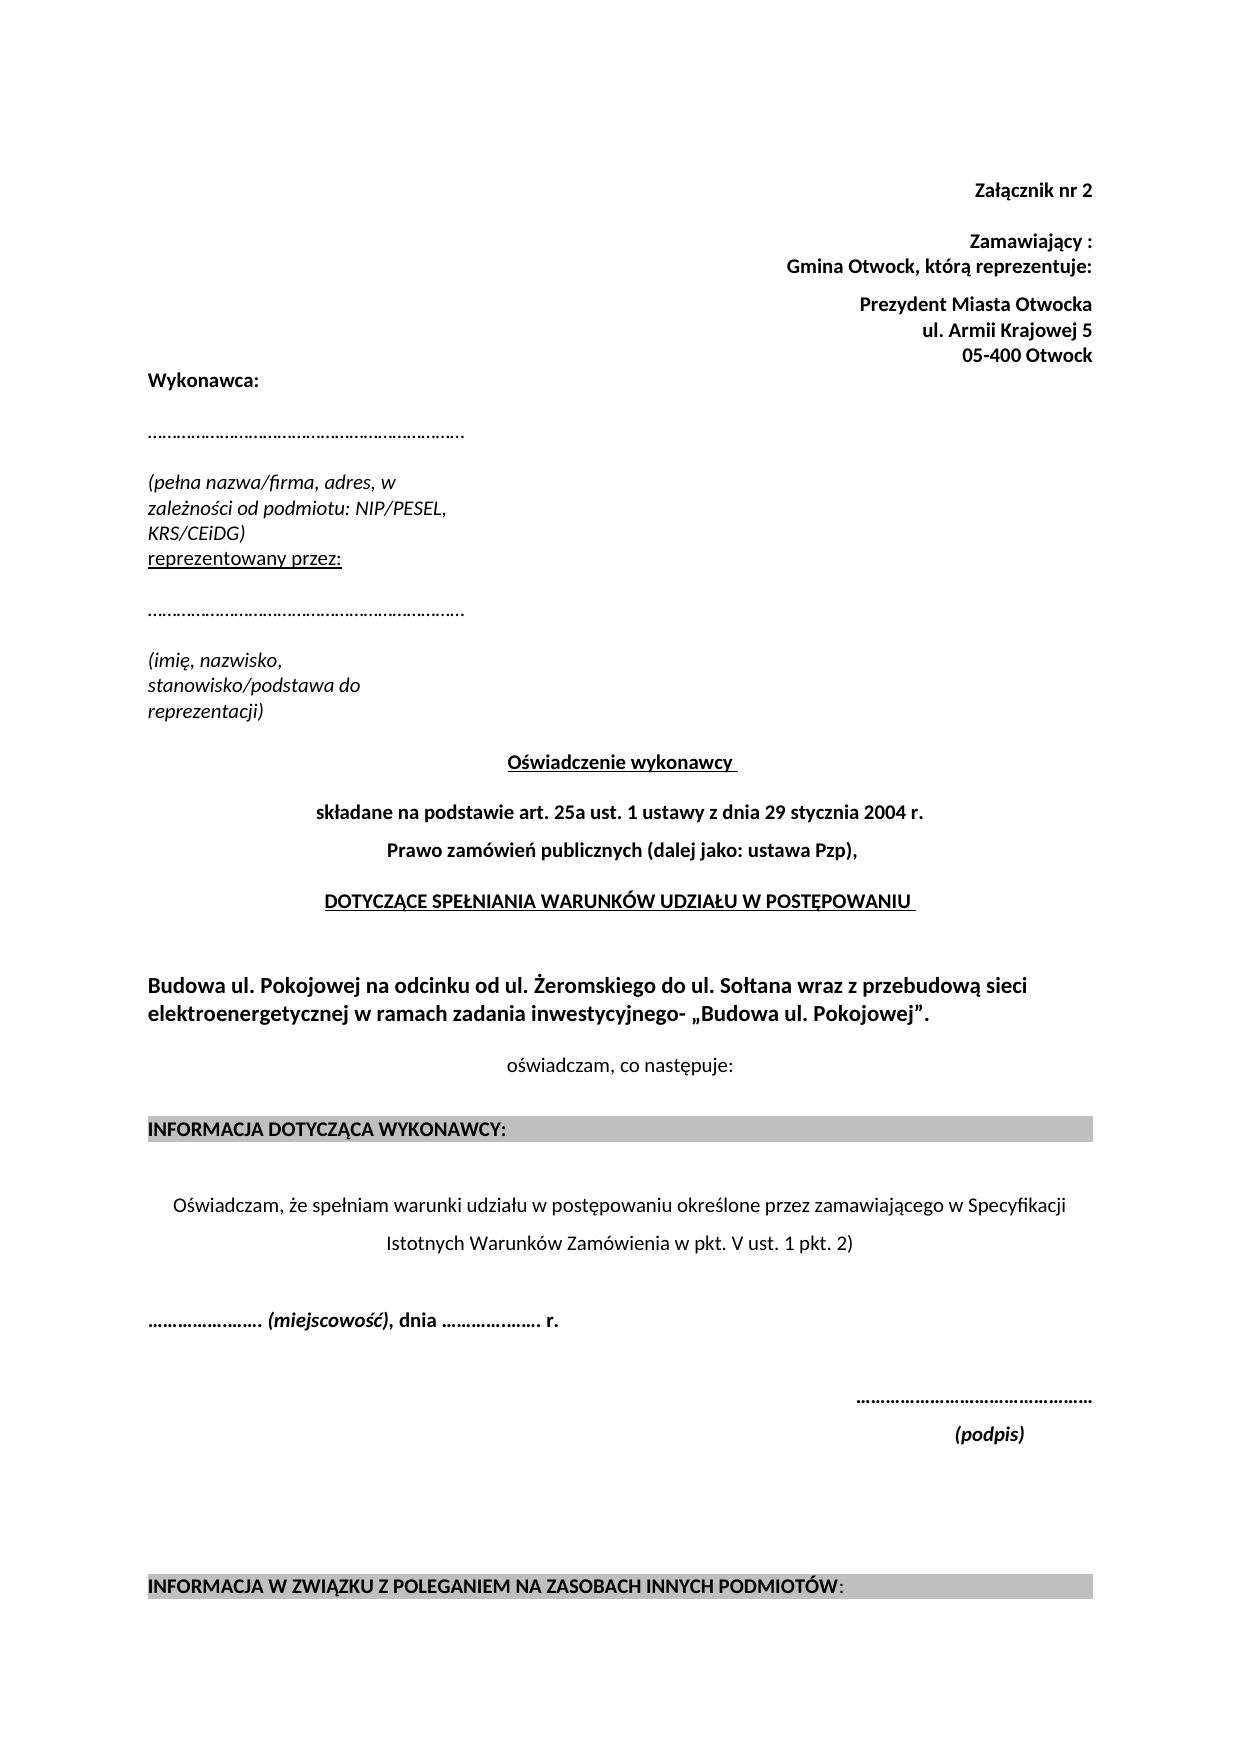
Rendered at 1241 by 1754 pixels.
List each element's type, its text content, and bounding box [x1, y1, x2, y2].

text INFORMACJA W ZWIĄZKU Z POLEGANIEM NA ZASOBACH INNYCH PODMIOTÓW: [148, 1574, 1093, 1599]
text Wykonawca: [148, 368, 1093, 393]
text ………………………………………………………… [148, 418, 472, 444]
text składane na podstawie art. 25a ust. 1 ustawy z dnia 29 stycznia 2004 r. [148, 799, 1093, 825]
text Budowa ul. Pokojowej na odcinku od ul. Żeromskiego do ul. Sołtana wraz z przebudową sieci elektroenergetycznej w ramach zadania inwestycyjnego- „Budowa ul. Pokojowej”. [148, 971, 1093, 1027]
text Prezydent Miasta Otwocka [177, 291, 1093, 317]
text Oświadczenie wykonawcy [148, 749, 1093, 774]
text INFORMACJA DOTYCZĄCA WYKONAWCY: [148, 1116, 1093, 1142]
text ………………………………………… [148, 1383, 1093, 1408]
text Oświadczam, że spełniam warunki udziału w postępowaniu określone przez zamawiającego w Specyfikacji Istotnych Warunków Zamówienia w pkt. V ust. 1 pkt. 2) [148, 1192, 1093, 1256]
text …………….……. (miejscowość), dnia ………….……. r. [148, 1307, 1093, 1332]
text oświadczam, co następuje: [148, 1053, 1093, 1078]
text Załącznik nr 2 [148, 177, 1093, 203]
text DOTYCZĄCE SPEŁNIANIA WARUNKÓW UDZIAŁU W POSTĘPOWANIU [148, 888, 1093, 957]
text Gmina Otwock, którą reprezentuje: [177, 253, 1093, 279]
text reprezentowany przez: [148, 546, 1093, 571]
text (imię, nazwisko, stanowisko/podstawa do reprezentacji) [148, 647, 472, 723]
text 05-400 Otwock [177, 342, 1093, 368]
text ………………………………………………………… [148, 596, 472, 622]
text (pełna nazwa/firma, adres, w zależności od podmiotu: NIP/PESEL, KRS/CEiDG) [148, 469, 472, 546]
text ul. Armii Krajowej 5 [177, 317, 1093, 342]
text (podpis) [738, 1421, 1093, 1447]
text Zamawiający : [148, 228, 1093, 253]
text Prawo zamówień publicznych (dalej jako: ustawa Pzp), [148, 838, 1093, 863]
